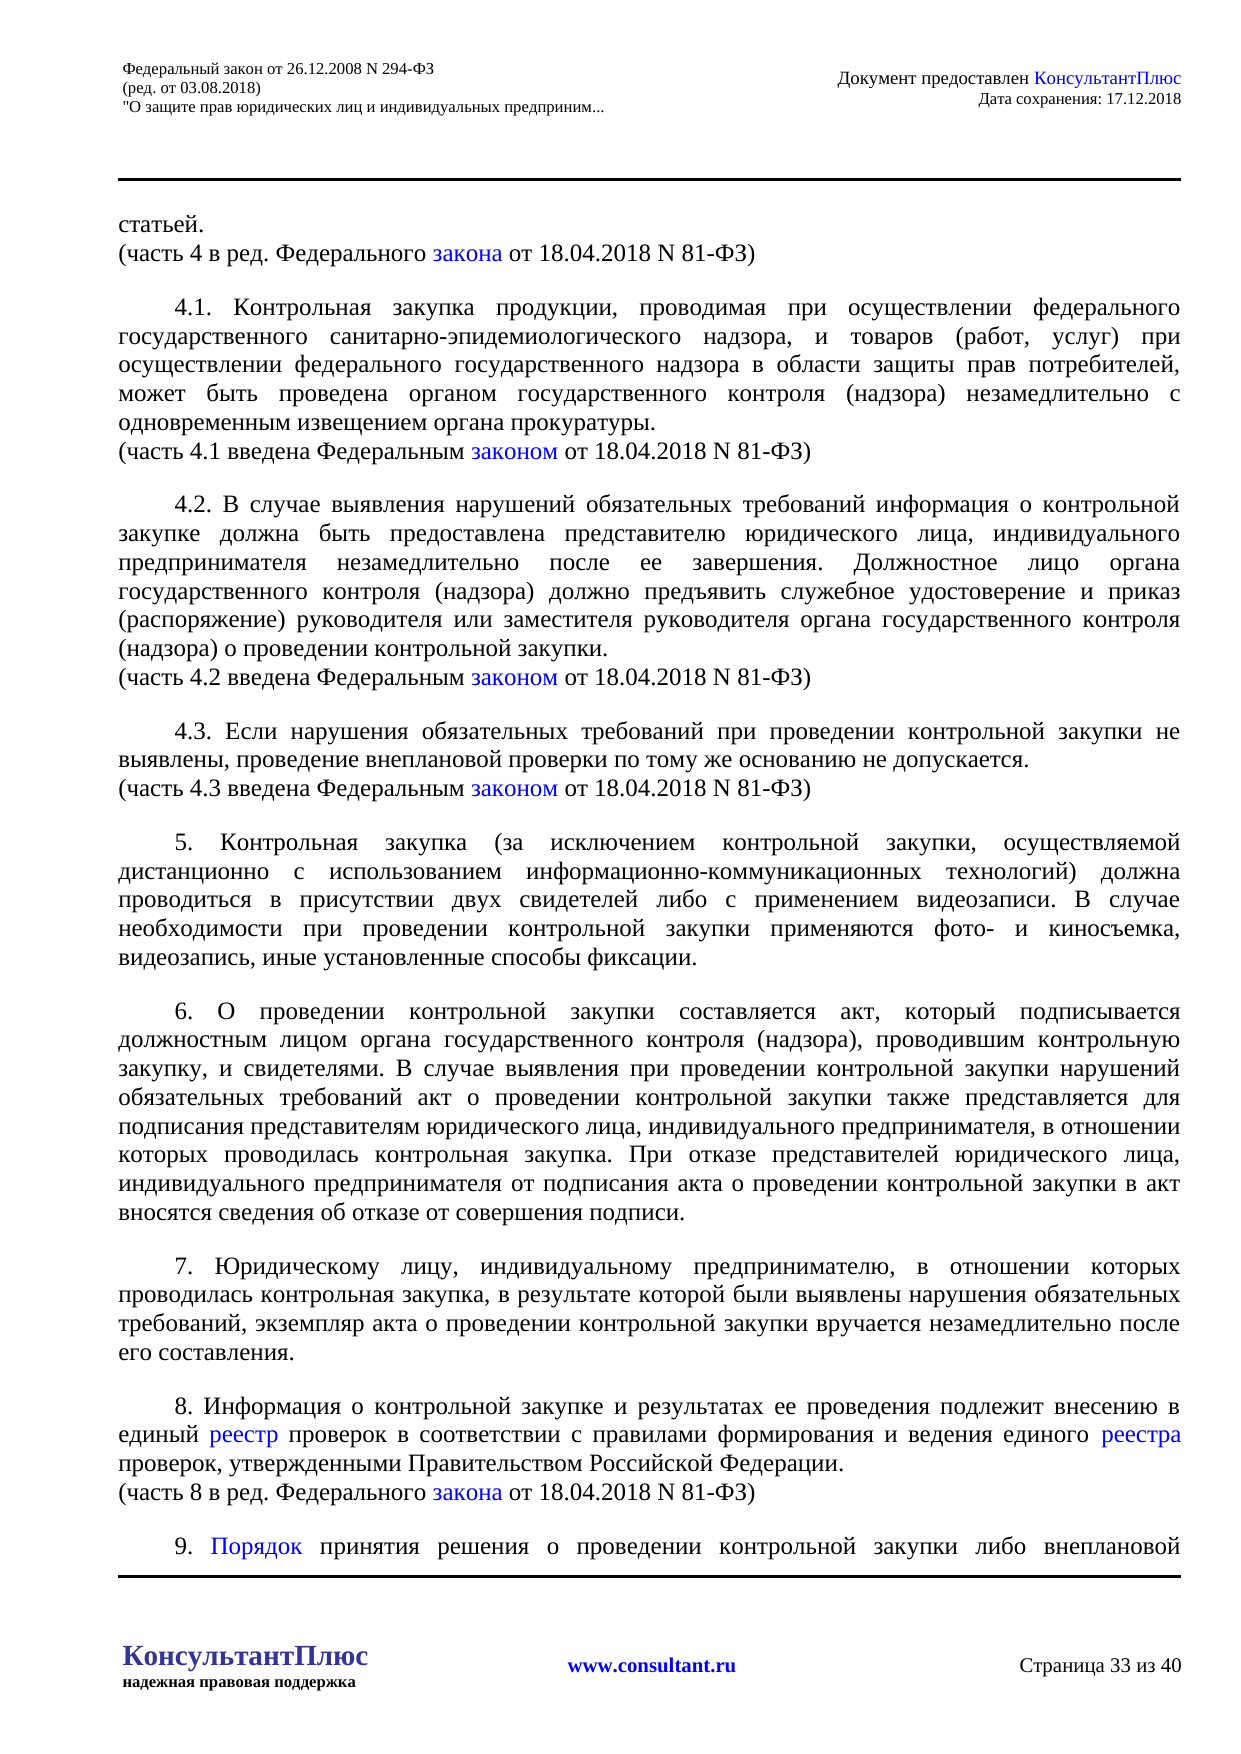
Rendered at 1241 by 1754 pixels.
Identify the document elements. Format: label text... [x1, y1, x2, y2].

text (часть 4.2 введена Федеральным законом от 18.04.2018 N 81-ФЗ) [118, 662, 1181, 691]
text 5. Контрольная закупка (за исключением контрольной закупки, осуществляемой дистанционно с использованием информационно-коммуникационных технологий) должна проводиться в присутствии двух свидетелей либо с применением видеозаписи. В случае необходимости при проведении контрольной закупки применяются фото- и киносъемка, видеозапись, иные установленные способы фиксации. [118, 827, 1181, 971]
text 4.1. Контрольная закупка продукции, проводимая при осуществлении федерального государственного санитарно-эпидемиологического надзора, и товаров (работ, услуг) при осуществлении федерального государственного надзора в области защиты прав потребителей, может быть проведена органом государственного контроля (надзора) незамедлительно с одновременным извещением органа прокуратуры. [118, 292, 1181, 436]
text 8. Информация о контрольной закупке и результатах ее проведения подлежит внесению в единый реестр проверок в соответствии с правилами формирования и ведения единого реестра проверок, утвержденными Правительством Российской Федерации. [118, 1391, 1181, 1477]
text (часть 4.1 введена Федеральным законом от 18.04.2018 N 81-ФЗ) [118, 436, 1181, 464]
text (часть 4.3 введена Федеральным законом от 18.04.2018 N 81-ФЗ) [118, 773, 1181, 802]
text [118, 209, 1181, 238]
text (часть 4 в ред. Федерального закона от 18.04.2018 N 81-ФЗ) [118, 238, 1181, 267]
text 4.2. В случае выявления нарушений обязательных требований информация о контрольной закупке должна быть предоставлена представителю юридического лица, индивидуального предпринимателя незамедлительно после ее завершения. Должностное лицо органа государственного контроля (надзора) должно предъявить служебное удостоверение и приказ (распоряжение) руководителя или заместителя руководителя органа государственного контроля (надзора) о проведении контрольной закупки. [118, 489, 1181, 662]
text 6. О проведении контрольной закупки составляется акт, который подписывается должностным лицом органа государственного контроля (надзора), проводившим контрольную закупку, и свидетелями. В случае выявления при проведении контрольной закупки нарушений обязательных требований акт о проведении контрольной закупки также представляется для подписания представителям юридического лица, индивидуального предпринимателя, в отношении которых проводилась контрольная закупка. При отказе представителей юридического лица, индивидуального предпринимателя от подписания акта о проведении контрольной закупки в акт вносятся сведения об отказе от совершения подписи. [118, 996, 1181, 1226]
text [118, 1531, 1181, 1559]
text 4.3. Если нарушения обязательных требований при проведении контрольной закупки не выявлены, проведение внеплановой проверки по тому же основанию не допускается. [118, 716, 1181, 773]
text (часть 8 в ред. Федерального закона от 18.04.2018 N 81-ФЗ) [118, 1477, 1181, 1506]
text 7. Юридическому лицу, индивидуальному предпринимателю, в отношении которых проводилась контрольная закупка, в результате которой были выявлены нарушения обязательных требований, экземпляр акта о проведении контрольной закупки вручается незамедлительно после его составления. [118, 1251, 1181, 1366]
